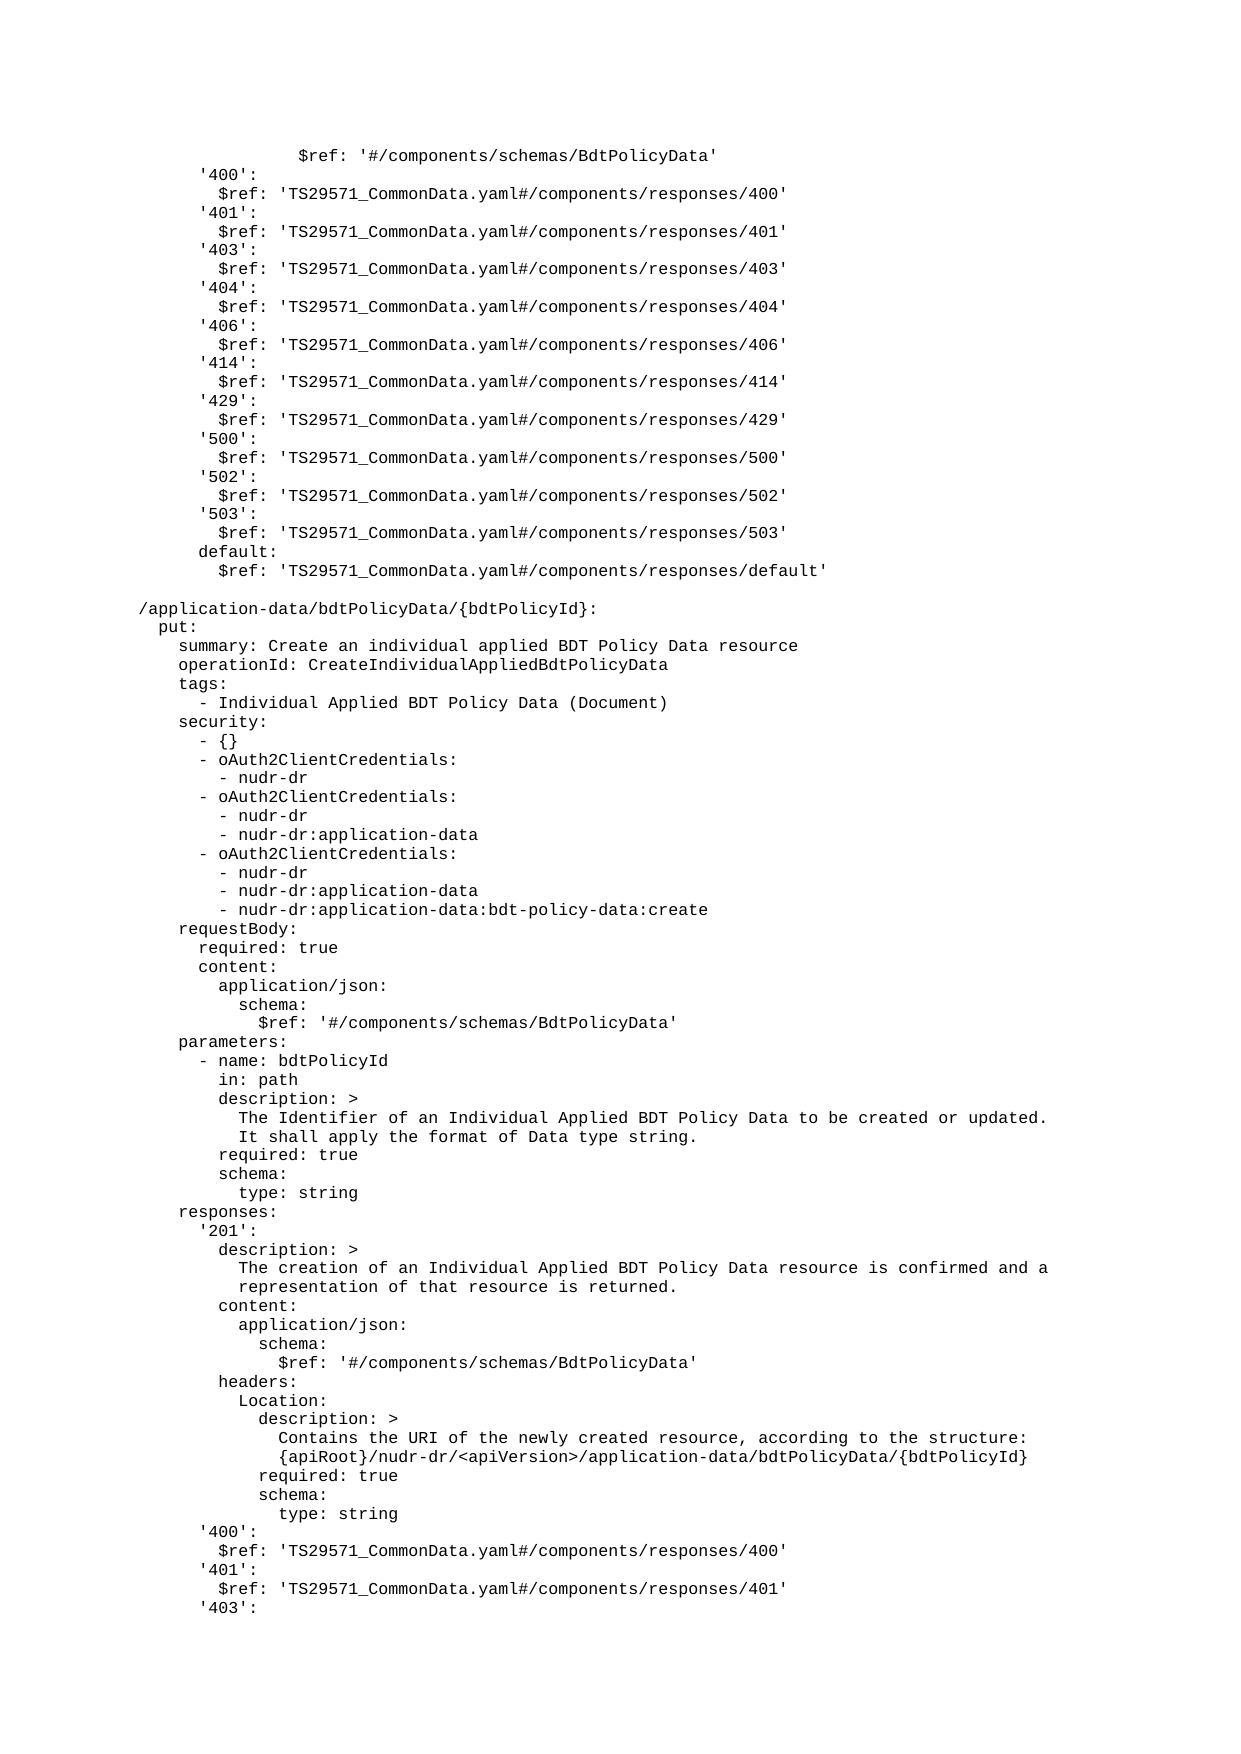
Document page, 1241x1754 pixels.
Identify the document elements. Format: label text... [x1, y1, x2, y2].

text The Identifier of an Individual Applied BDT Policy Data to be created or updated. [118, 1109, 1122, 1128]
text Location: [118, 1392, 1122, 1411]
text - nudr-dr [118, 864, 1122, 883]
text summary: Create an individual applied BDT Policy Data resource [118, 638, 1122, 657]
text '502': [118, 468, 1122, 487]
text '403': [118, 1599, 1122, 1618]
text type: string [118, 1505, 1122, 1524]
text parameters: [118, 1034, 1122, 1053]
text description: > [118, 1411, 1122, 1430]
text schema: [118, 1166, 1122, 1185]
text - nudr-dr:application-data:bdt-policy-data:create [118, 902, 1122, 921]
text '500': [118, 431, 1122, 449]
text $ref: '#/components/schemas/BdtPolicyData' [118, 1354, 1122, 1373]
text $ref: 'TS29571_CommonData.yaml#/components/responses/502' [118, 487, 1122, 506]
text requestBody: [118, 921, 1122, 939]
text $ref: 'TS29571_CommonData.yaml#/components/responses/500' [118, 449, 1122, 468]
text '400': [118, 167, 1122, 185]
text '429': [118, 393, 1122, 412]
text '401': [118, 1562, 1122, 1581]
text application/json: [118, 1317, 1122, 1336]
text - {} [118, 732, 1122, 751]
text $ref: '#/components/schemas/BdtPolicyData' [118, 148, 1122, 167]
text - nudr-dr [118, 808, 1122, 826]
text /application-data/bdtPolicyData/{bdtPolicyId}: [118, 600, 1122, 619]
text $ref: 'TS29571_CommonData.yaml#/components/responses/429' [118, 412, 1122, 431]
text description: > [118, 1241, 1122, 1260]
text schema: [118, 996, 1122, 1015]
text put: [118, 619, 1122, 638]
text - name: bdtPolicyId [118, 1053, 1122, 1072]
text $ref: 'TS29571_CommonData.yaml#/components/responses/503' [118, 525, 1122, 544]
text $ref: 'TS29571_CommonData.yaml#/components/responses/406' [118, 336, 1122, 355]
text '401': [118, 204, 1122, 223]
text '503': [118, 506, 1122, 525]
text in: path [118, 1072, 1122, 1090]
text '201': [118, 1222, 1122, 1241]
text '406': [118, 317, 1122, 336]
text It shall apply the format of Data type string. [118, 1128, 1122, 1147]
text responses: [118, 1203, 1122, 1222]
text $ref: 'TS29571_CommonData.yaml#/components/responses/401' [118, 1581, 1122, 1599]
text application/json: [118, 977, 1122, 996]
text headers: [118, 1373, 1122, 1392]
text - nudr-dr:application-data [118, 883, 1122, 902]
text {apiRoot}/nudr-dr/<apiVersion>/application-data/bdtPolicyData/{bdtPolicyId} [118, 1449, 1122, 1467]
text type: string [118, 1185, 1122, 1203]
text tags: [118, 676, 1122, 694]
text $ref: 'TS29571_CommonData.yaml#/components/responses/414' [118, 374, 1122, 393]
text required: true [118, 939, 1122, 958]
text - nudr-dr [118, 770, 1122, 789]
text $ref: 'TS29571_CommonData.yaml#/components/responses/403' [118, 261, 1122, 280]
text representation of that resource is returned. [118, 1279, 1122, 1298]
text content: [118, 958, 1122, 977]
text required: true [118, 1147, 1122, 1166]
text $ref: 'TS29571_CommonData.yaml#/components/responses/400' [118, 1543, 1122, 1562]
text schema: [118, 1336, 1122, 1354]
text - Individual Applied BDT Policy Data (Document) [118, 694, 1122, 713]
text $ref: 'TS29571_CommonData.yaml#/components/responses/401' [118, 223, 1122, 242]
text The creation of an Individual Applied BDT Policy Data resource is confirmed and a [118, 1260, 1122, 1279]
text required: true [118, 1467, 1122, 1486]
text schema: [118, 1486, 1122, 1505]
text '414': [118, 355, 1122, 374]
text security: [118, 713, 1122, 732]
text $ref: 'TS29571_CommonData.yaml#/components/responses/default' [118, 562, 1122, 581]
text content: [118, 1298, 1122, 1317]
text operationId: CreateIndividualAppliedBdtPolicyData [118, 657, 1122, 676]
text '403': [118, 242, 1122, 261]
text - oAuth2ClientCredentials: [118, 751, 1122, 770]
text $ref: 'TS29571_CommonData.yaml#/components/responses/404' [118, 298, 1122, 317]
text '400': [118, 1524, 1122, 1543]
text - oAuth2ClientCredentials: [118, 845, 1122, 864]
text $ref: 'TS29571_CommonData.yaml#/components/responses/400' [118, 185, 1122, 204]
text - nudr-dr:application-data [118, 826, 1122, 845]
text '404': [118, 280, 1122, 298]
text - oAuth2ClientCredentials: [118, 789, 1122, 808]
text Contains the URI of the newly created resource, according to the structure: [118, 1430, 1122, 1449]
text description: > [118, 1090, 1122, 1109]
text default: [118, 544, 1122, 562]
text $ref: '#/components/schemas/BdtPolicyData' [118, 1015, 1122, 1034]
